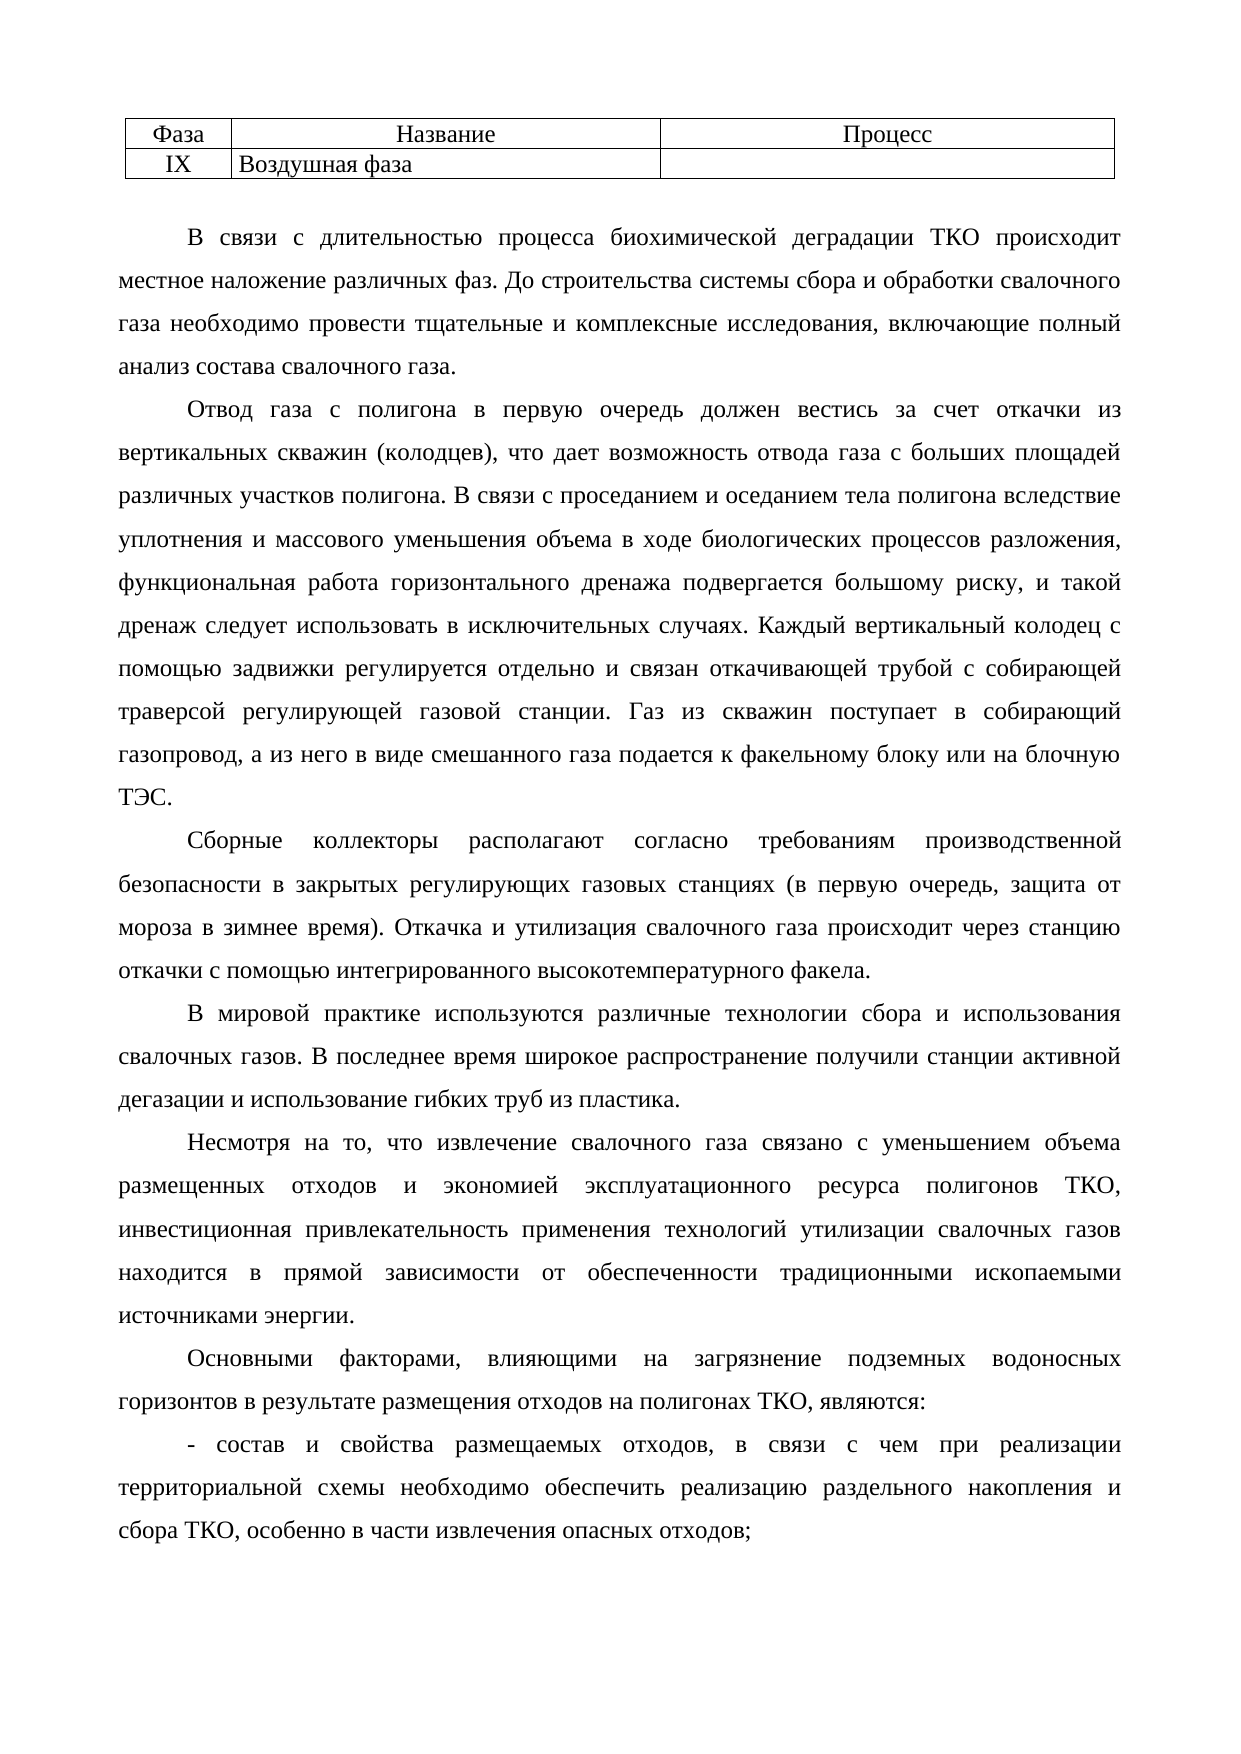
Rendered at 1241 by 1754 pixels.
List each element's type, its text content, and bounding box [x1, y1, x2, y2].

text В мировой практике используются различные технологии сбора и использования свалочных газов. В последнее время широкое распространение получили станции активной дегазации и использование гибких труб из пластика. [118, 998, 1122, 1113]
text В связи с длительностью процесса биохимической деградации ТКО происходит местное наложение различных фаз. До строительства системы сбора и обработки свалочного газа необходимо провести тщательные и комплексные исследования, включающие полный анализ состава свалочного газа. [118, 222, 1122, 380]
table_cell Воздушная фаза [232, 149, 660, 178]
text Основными факторами, влияющими на загрязнение подземных водоносных горизонтов в результате размещения отходов на полигонах ТКО, являются: [118, 1343, 1122, 1415]
text Несмотря на то, что извлечение свалочного газа связано с уменьшением объема размещенных отходов и экономией эксплуатационного ресурса полигонов ТКО, инвестиционная привлекательность применения технологий утилизации свалочных газов находится в прямой зависимости от обеспеченности традиционными ископаемыми источниками энергии. [118, 1127, 1122, 1329]
table_cell IX [126, 149, 231, 178]
text Отвод газа с полигона в первую очередь должен вестись за счет откачки из вертикальных скважин (колодцев), что дает возможность отвода газа с больших площадей различных участков полигона. В связи с проседанием и оседанием тела полигона вследствие уплотнения и массового уменьшения объема в ходе биологических процессов разложения, функциональная работа горизонтального дренажа подвергается большому риску, и такой дренаж следует использовать в исключительных случаях. Каждый вертикальный колодец с помощью задвижки регулируется отдельно и связан откачивающей трубой с собирающей траверсой регулирующей газовой станции. Газ из скважин поступает в собирающий газопровод, а из него в виде смешанного газа подается к факельному блоку или на блочную ТЭС. [118, 394, 1122, 811]
table_header Фаза [126, 119, 231, 148]
text Сборные коллекторы располагают согласно требованиям производственной безопасности в закрытых регулирующих газовых станциях (в первую очередь, защита от мороза в зимнее время). Откачка и утилизация свалочного газа происходит через станцию откачки с помощью интегрированного высокотемпературного факела. [118, 826, 1122, 984]
table_header Процесс [661, 119, 1114, 148]
table_header Название [232, 119, 660, 148]
text - состав и свойства размещаемых отходов, в связи с чем при реализации территориальной схемы необходимо обеспечить реализацию раздельного накопления и сбора ТКО, особенно в части извлечения опасных отходов; [118, 1429, 1122, 1544]
table_cell [661, 149, 1114, 178]
